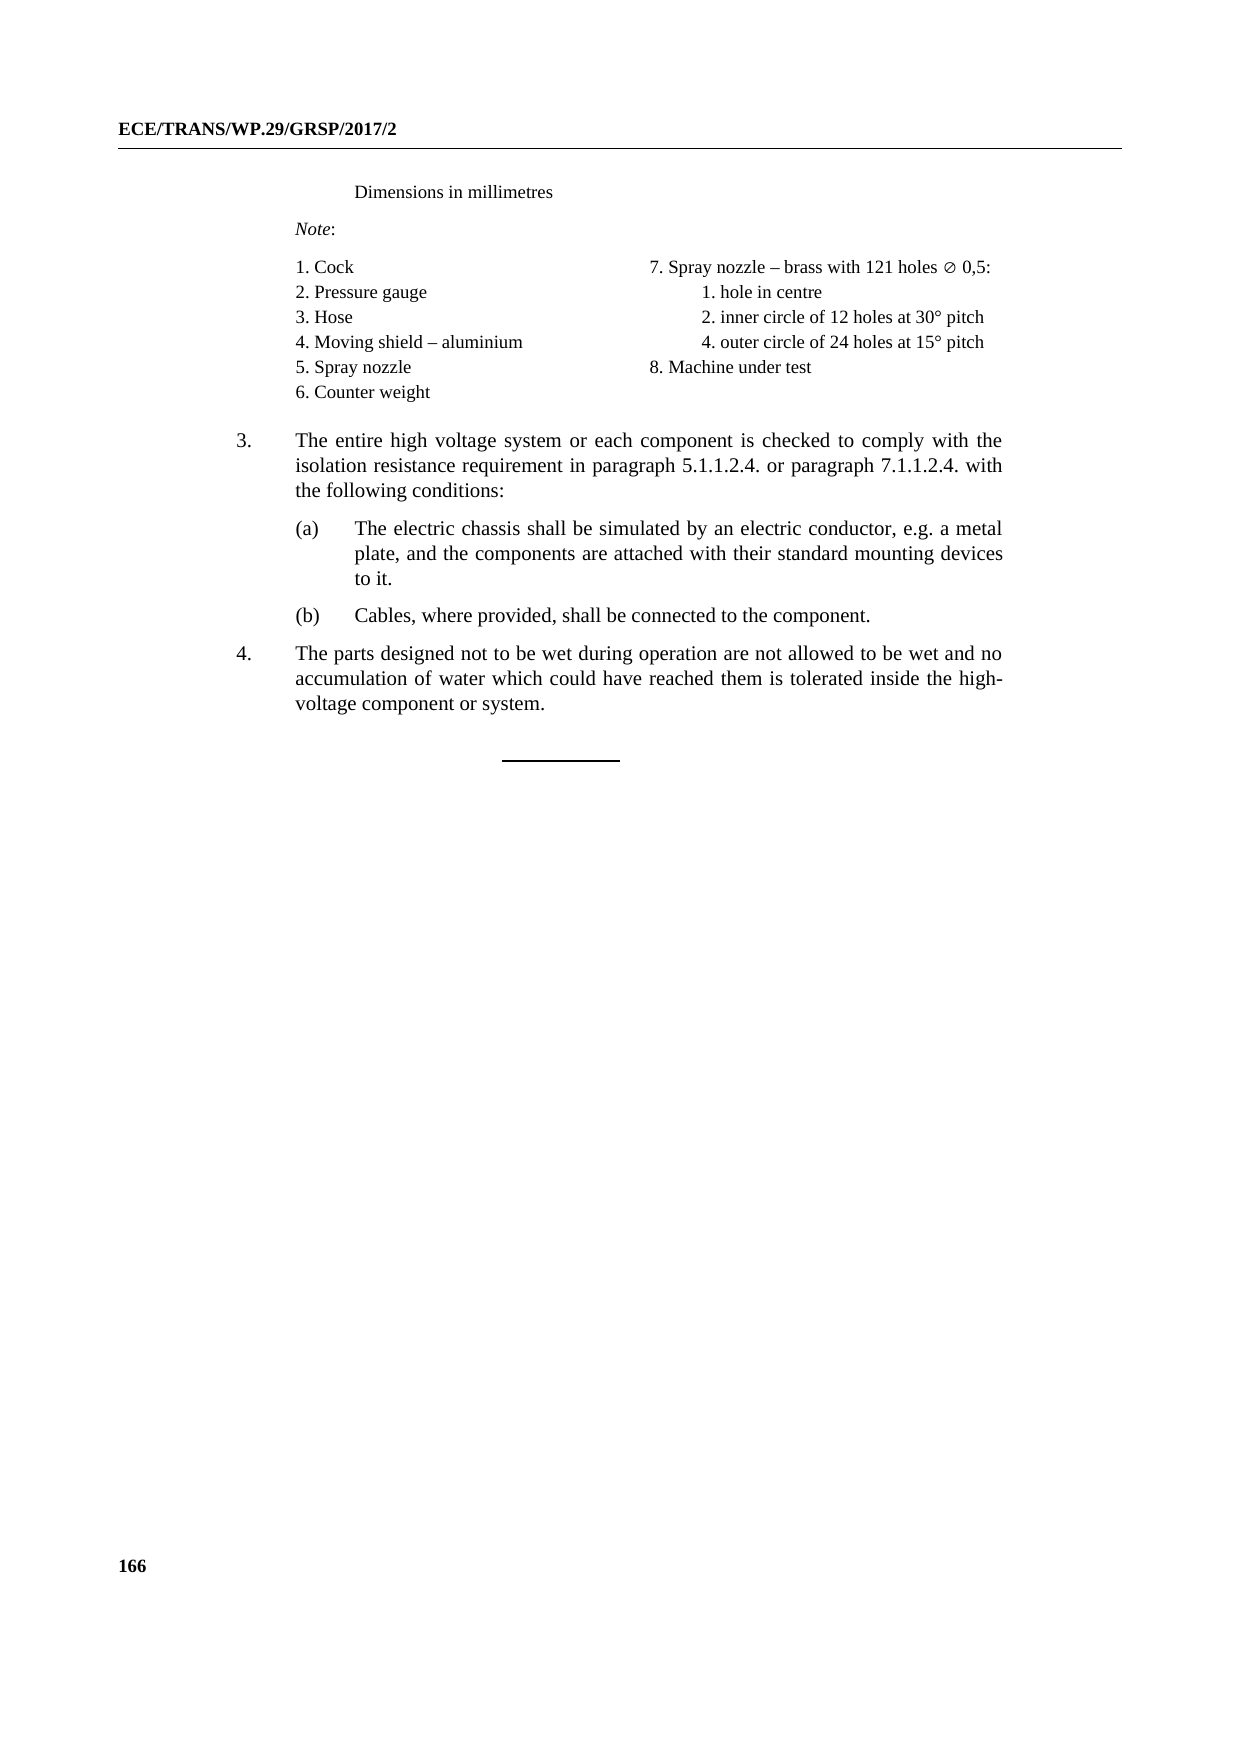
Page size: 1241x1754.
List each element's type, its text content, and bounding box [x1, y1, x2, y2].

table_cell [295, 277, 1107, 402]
text Note: [295, 215, 1004, 240]
text Dimensions in millimetres [354, 177, 1004, 202]
text (b) Cables, where provided, shall be connected to the component. [295, 602, 1004, 627]
text 4. The parts designed not to be wet during operation are not allowed to be wet and no accumulation of water which could have reached them is tolerated inside the high-voltage component or system. [236, 640, 1004, 715]
text (a) The electric chassis shall be simulated by an electric conductor, e.g. a metal plate, and the components are attached with their standard mounting devices to it. [295, 515, 1004, 590]
text 3. The entire high voltage system or each component is checked to comply with the isolation resistance requirement in paragraph 5.1.1.2.4. or paragraph 7.1.1.2.4. with the following conditions: [236, 427, 1004, 502]
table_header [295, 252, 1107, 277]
